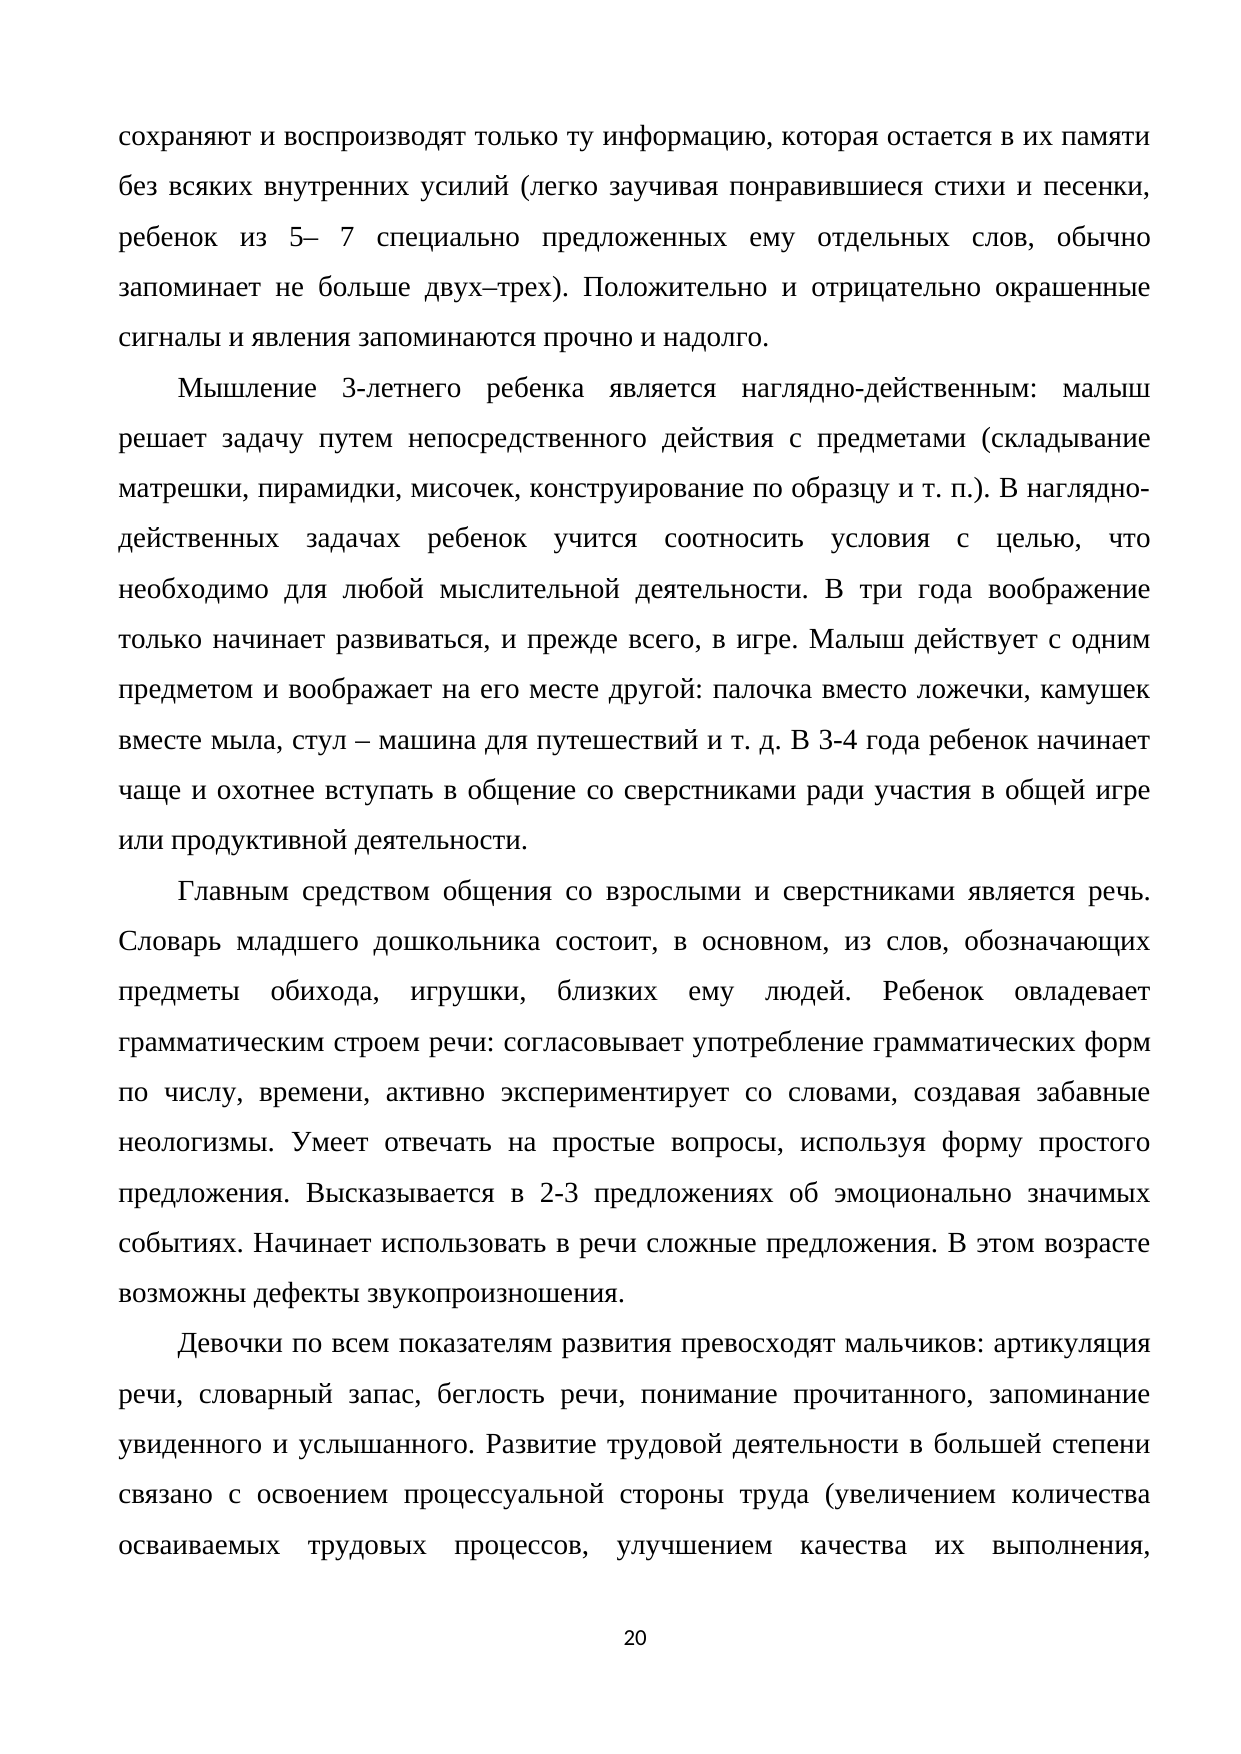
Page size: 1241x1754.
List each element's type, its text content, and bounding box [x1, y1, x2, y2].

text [118, 118, 1152, 353]
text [118, 1326, 1152, 1560]
text Мышление 3-летнего ребенка является наглядно-действенным: малыш решает задачу путем непосредственного действия с предметами (складывание матрешки, пирамидки, мисочек, конструирование по образцу и т. п.). В наглядно-действенных задачах ребенок учится соотносить условия с целью, что необходимо для любой мыслительной деятельности. В три года воображение только начинает развиваться, и прежде всего, в игре. Малыш действует с одним предметом и воображает на его месте другой: палочка вместо ложечки, камушек вместе мыла, стул – машина для путешествий и т. д. В 3-4 года ребенок начинает чаще и охотнее вступать в общение со сверстниками ради участия в общей игре или продуктивной деятельности. [118, 370, 1152, 856]
text Главным средством общения со взрослыми и сверстниками является речь. Словарь младшего дошкольника состоит, в основном, из слов, обозначающих предметы обихода, игрушки, близких ему людей. Ребенок овладевает грамматическим строем речи: согласовывает употребление грамматических форм по числу, времени, активно экспериментирует со словами, создавая забавные неологизмы. Умеет отвечать на простые вопросы, используя форму простого предложения. Высказывается в 2-3 предложениях об эмоционально значимых событиях. Начинает использовать в речи сложные предложения. В этом возрасте возможны дефекты звукопроизношения. [118, 873, 1152, 1309]
